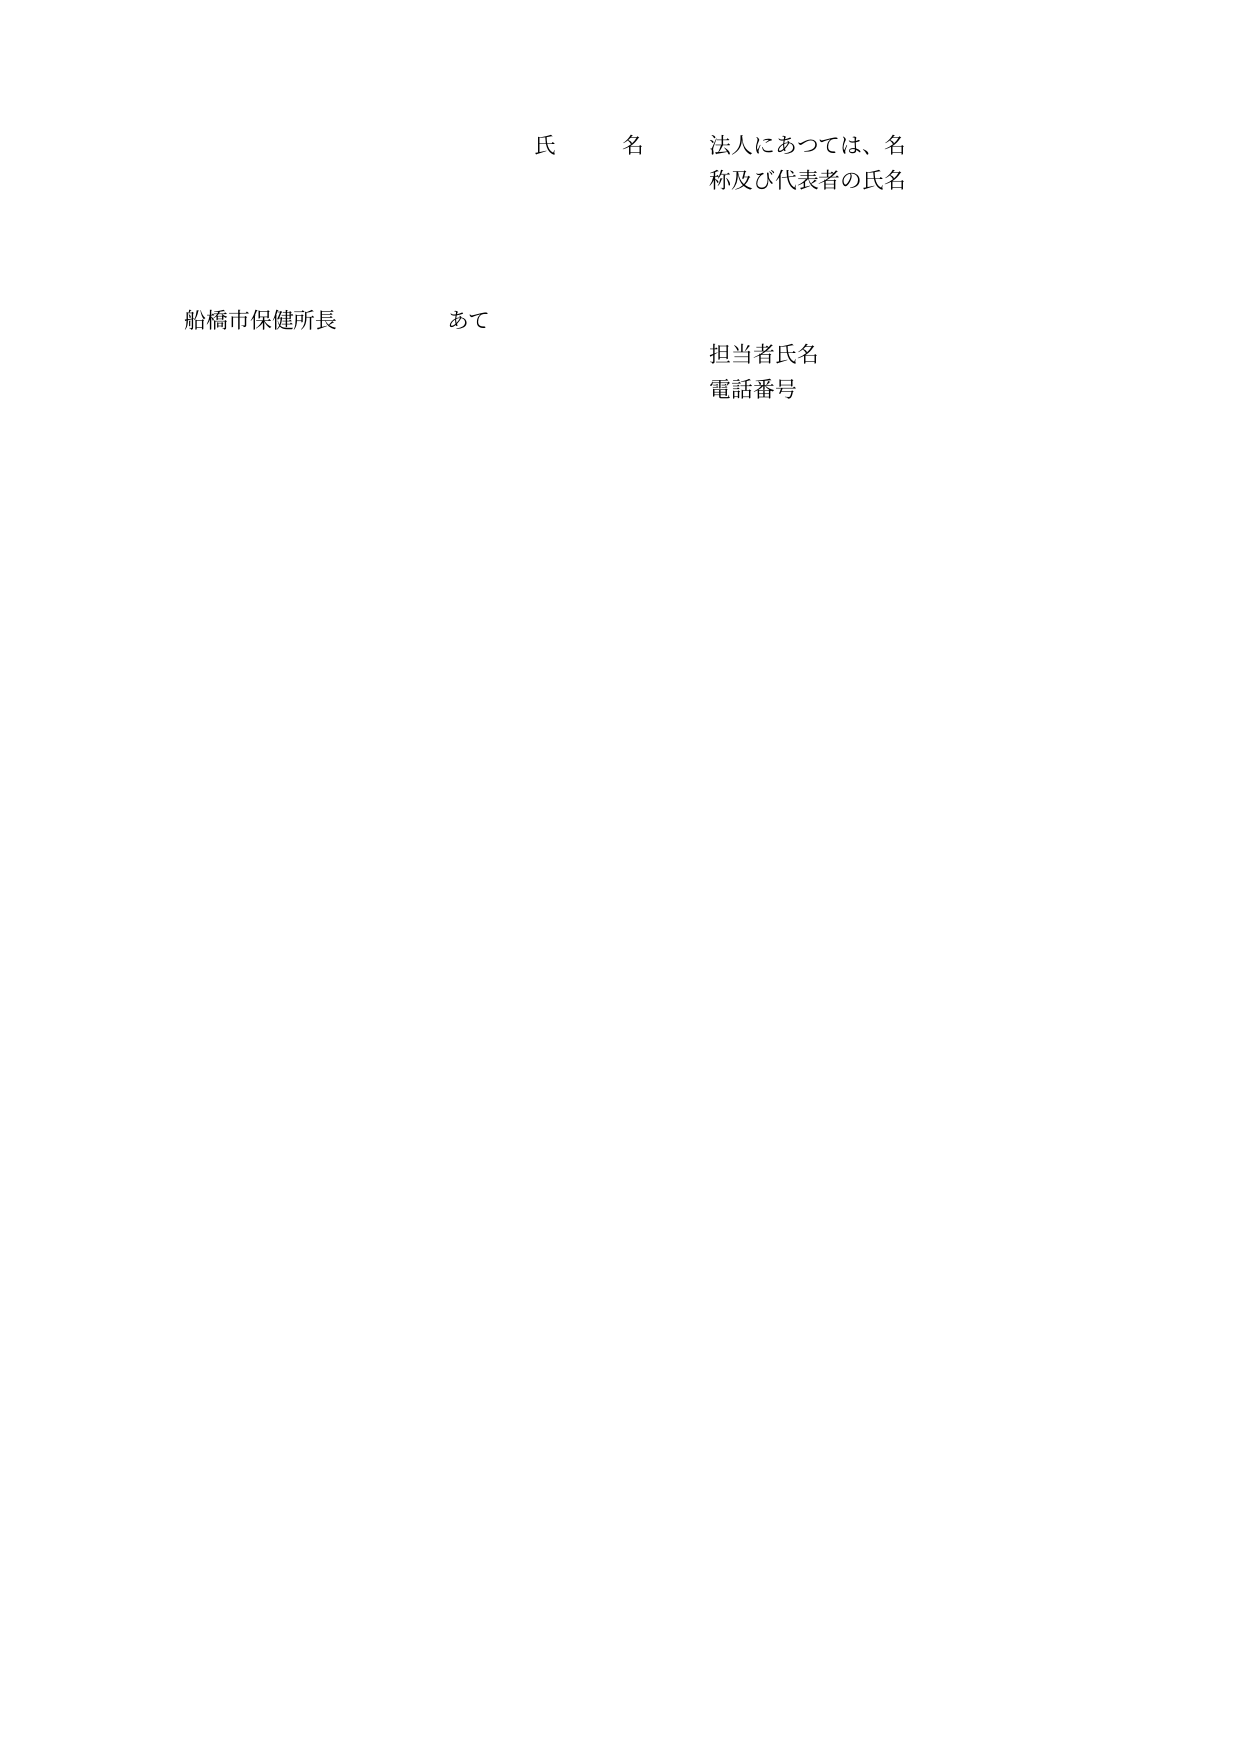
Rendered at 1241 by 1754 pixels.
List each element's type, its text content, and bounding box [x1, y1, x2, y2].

text 担当者氏名 [75, 336, 1165, 371]
text 船橋市保健所長 あて [75, 301, 1165, 336]
text 称及び代表者の氏名 [75, 162, 1165, 196]
text 氏 名 法人にあつては、名 [75, 127, 1165, 162]
text 電話番号 [75, 371, 1165, 406]
